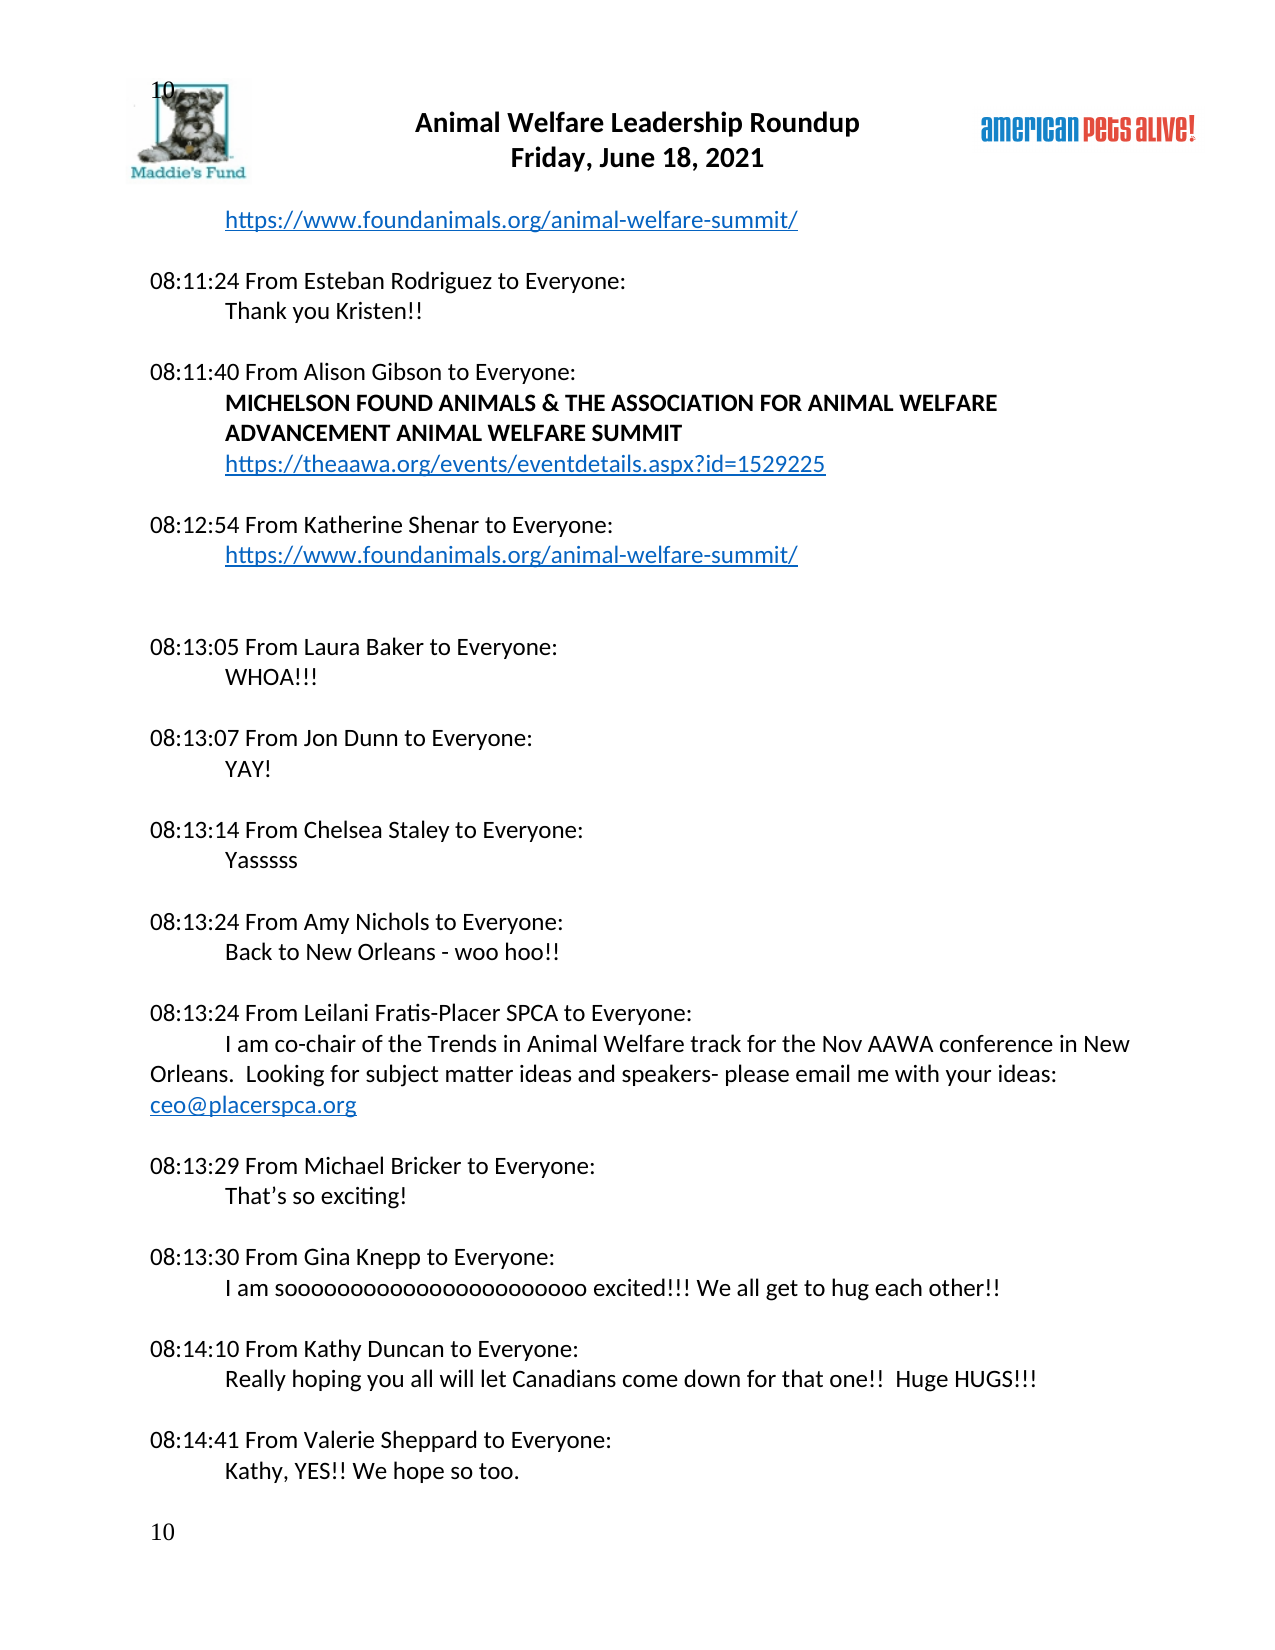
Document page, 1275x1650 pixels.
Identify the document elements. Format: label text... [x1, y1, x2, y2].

text 08:13:05 From Laura Baker to Everyone: [150, 631, 1162, 662]
text Really hoping you all will let Canadians come down for that one!! Huge HUGS!!! [150, 1363, 1162, 1394]
text 08:13:14 From Chelsea Staley to Everyone: [150, 814, 1162, 845]
text https://www.foundanimals.org/animal-welfare-summit/ [150, 539, 1162, 570]
picture [125, 78, 253, 185]
text I am sooooooooooooooooooooooo excited!!! We all get to hug each other!! [150, 1272, 1162, 1302]
text Kathy, YES!! We hope so too. [150, 1455, 1162, 1486]
text Back to New Orleans - woo hoo!! [150, 936, 1162, 967]
text 08:11:24 From Esteban Rodriguez to Everyone: [150, 265, 1162, 295]
text WHOA!!! [150, 662, 1162, 692]
text YAY! [150, 753, 1162, 784]
text MICHELSON FOUND ANIMALS & THE ASSOCIATION FOR ANIMAL WELFARE ADVANCEMENT ANIMAL WELFARE SUMMIT [225, 387, 1162, 448]
picture [971, 106, 1205, 153]
text 08:11:40 From Alison Gibson to Everyone: [150, 356, 1162, 387]
text 08:13:24 From Leilani Fratis-Placer SPCA to Everyone: [150, 997, 1162, 1028]
text https://theaawa.org/events/eventdetails.aspx?id=1529225 [150, 448, 1162, 478]
text 08:14:41 From Valerie Sheppard to Everyone: [150, 1424, 1162, 1455]
text I am co-chair of the Trends in Animal Welfare track for the Nov AAWA conference in New Orleans. Looking for subject matter ideas and speakers- please email me with your ideas: ceo@placerspca.org [150, 1028, 1162, 1119]
text Yasssss [150, 845, 1162, 875]
text 08:14:10 From Kathy Duncan to Everyone: [150, 1333, 1162, 1363]
text https://www.foundanimals.org/animal-welfare-summit/ [150, 204, 1162, 234]
text 08:12:54 From Katherine Shenar to Everyone: [150, 509, 1162, 539]
text 08:13:07 From Jon Dunn to Everyone: [150, 723, 1162, 753]
text That’s so exciting! [150, 1180, 1162, 1211]
text 08:13:24 From Amy Nichols to Everyone: [150, 906, 1162, 936]
text 08:13:29 From Michael Bricker to Everyone: [150, 1150, 1162, 1180]
text Thank you Kristen!! [150, 295, 1162, 326]
text 08:13:30 From Gina Knepp to Everyone: [150, 1241, 1162, 1272]
